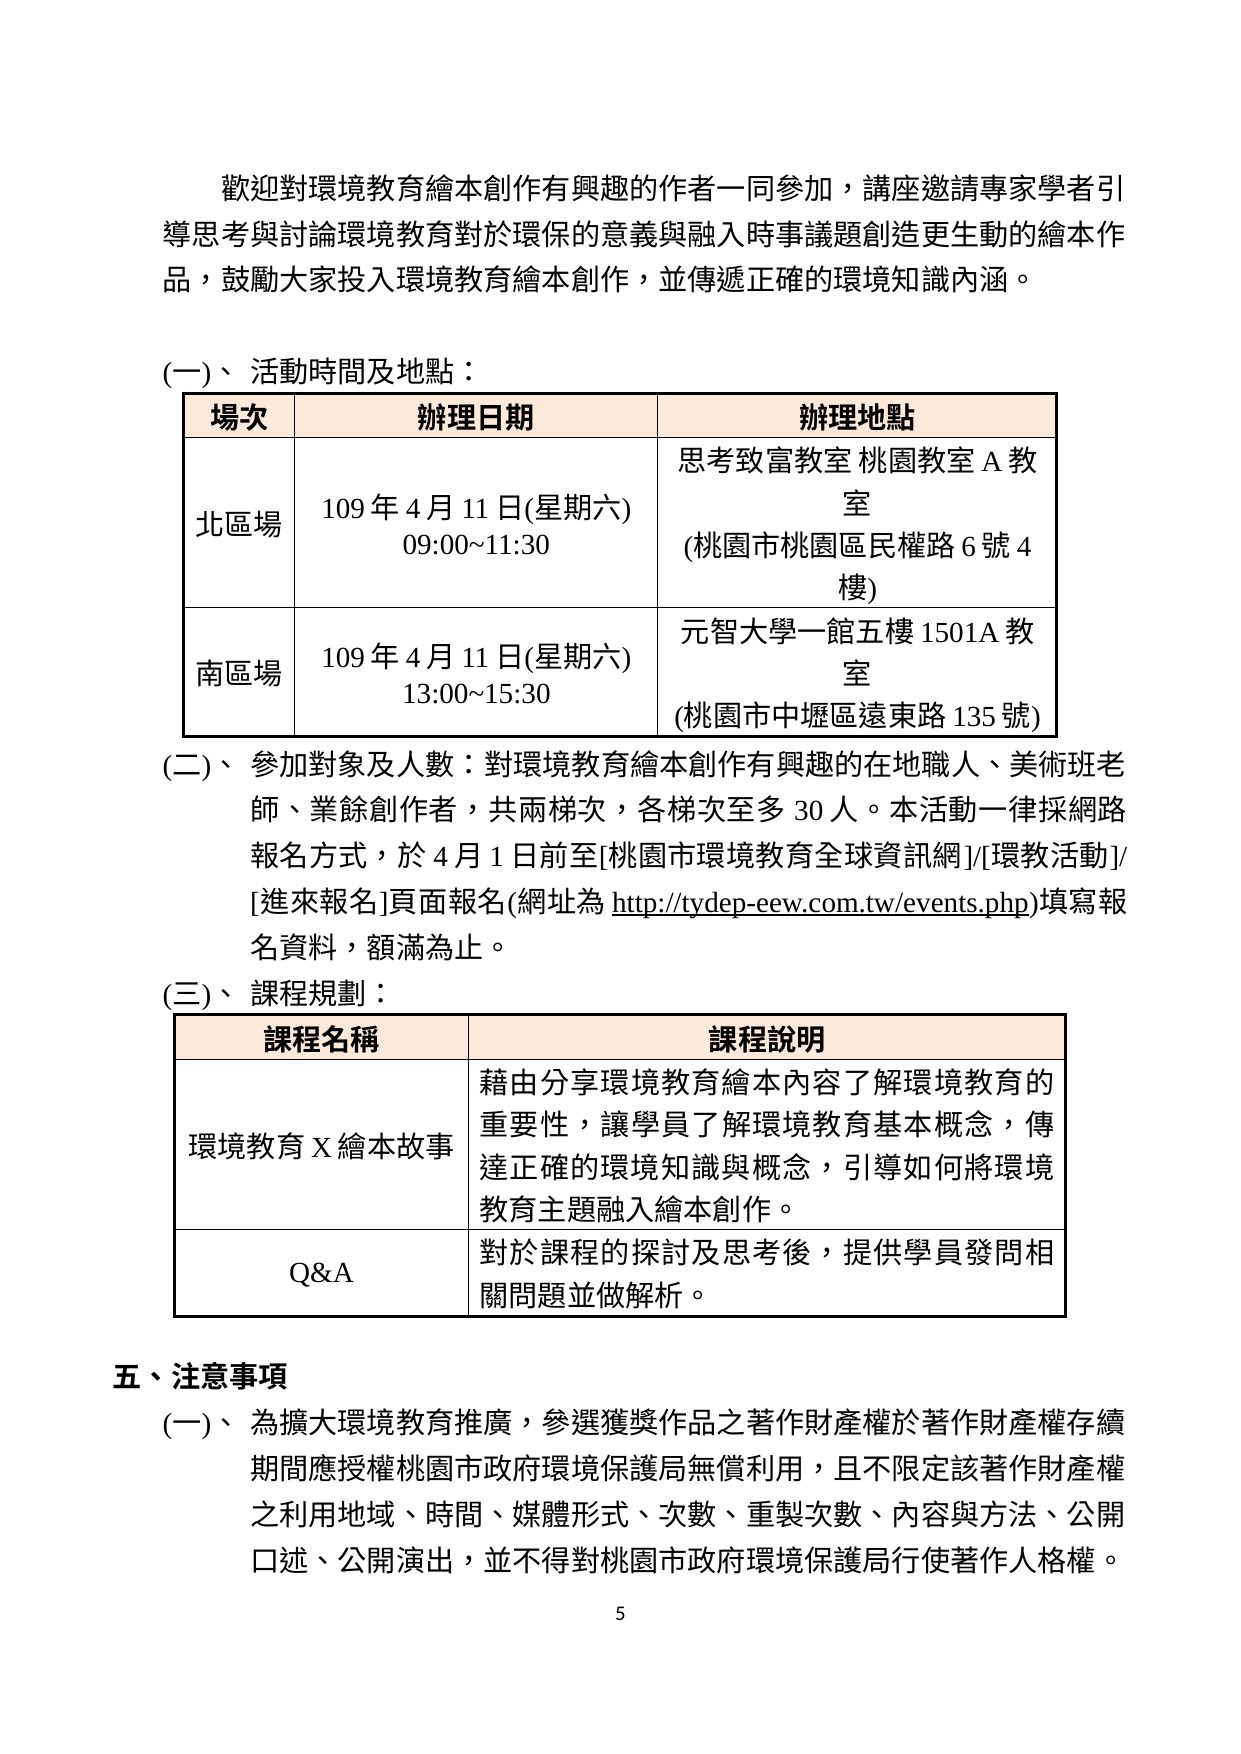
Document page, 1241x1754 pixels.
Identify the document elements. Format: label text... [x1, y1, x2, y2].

table_cell Q&A [176, 1230, 468, 1314]
table_header 辦理地點 [658, 395, 1055, 437]
list 課程規劃： [162, 967, 1128, 1013]
table_header 辦理日期 [295, 395, 657, 437]
table_cell 109年4月11日(星期六) 09:00~11:30 [295, 438, 657, 607]
list 活動時間及地點： [162, 346, 1128, 392]
table_cell 對於課程的探討及思考後，提供學員發問相關問題並做解析。 [469, 1230, 1064, 1314]
table_header 課程名稱 [176, 1016, 468, 1059]
table_cell 藉由分享環境教育繪本內容了解環境教育的重要性，讓學員了解環境教育基本概念，傳達正確的環境知識與概念，引導如何將環境教育主題融入繪本創作。 [469, 1060, 1064, 1229]
table_cell 109年4月11日(星期六) 13:00~15:30 [295, 608, 657, 735]
table_cell 元智大學一館五樓1501A教室 (桃園市中壢區遠東路135號) [658, 608, 1055, 735]
list 參加對象及人數：對環境教育繪本創作有興趣的在地職人、美術班老師、業餘創作者，共兩梯次，各梯次至多30人。本活動一律採網路報名方式，於4月1日前至[桃園市環境教育全球資訊網]/[環教活動]/[進來報名]頁面報名(網址為http://tydep-eew.com.tw/events.php)填寫報名資料，額滿為止。 [162, 738, 1128, 967]
list 注意事項 [112, 1351, 1128, 1397]
text 歡迎對環境教育繪本創作有興趣的作者一同參加，講座邀請專家學者引導思考與討論環境教育對於環保的意義與融入時事議題創造更生動的繪本作品，鼓勵大家投入環境教育繪本創作，並傳遞正確的環境知識內涵。 [162, 162, 1128, 300]
list 為擴大環境教育推廣，參選獲獎作品之著作財產權於著作財產權存續期間應授權桃園市政府環境保護局無償利用，且不限定該著作財產權之利用地域、時間、媒體形式、次數、重製次數、內容與方法、公開口述、公開演出，並不得對桃園市政府環境保護局行使著作人格權。 [162, 1397, 1128, 1580]
table_cell 環境教育X繪本故事 [176, 1060, 468, 1229]
table_cell 思考致富教室 桃園教室A教室 (桃園市桃園區民權路6號4樓) [658, 438, 1055, 607]
table_header 場次 [185, 395, 294, 437]
table_cell 北區場 [185, 438, 294, 607]
table_cell 南區場 [185, 608, 294, 735]
table_header 課程說明 [469, 1016, 1064, 1059]
